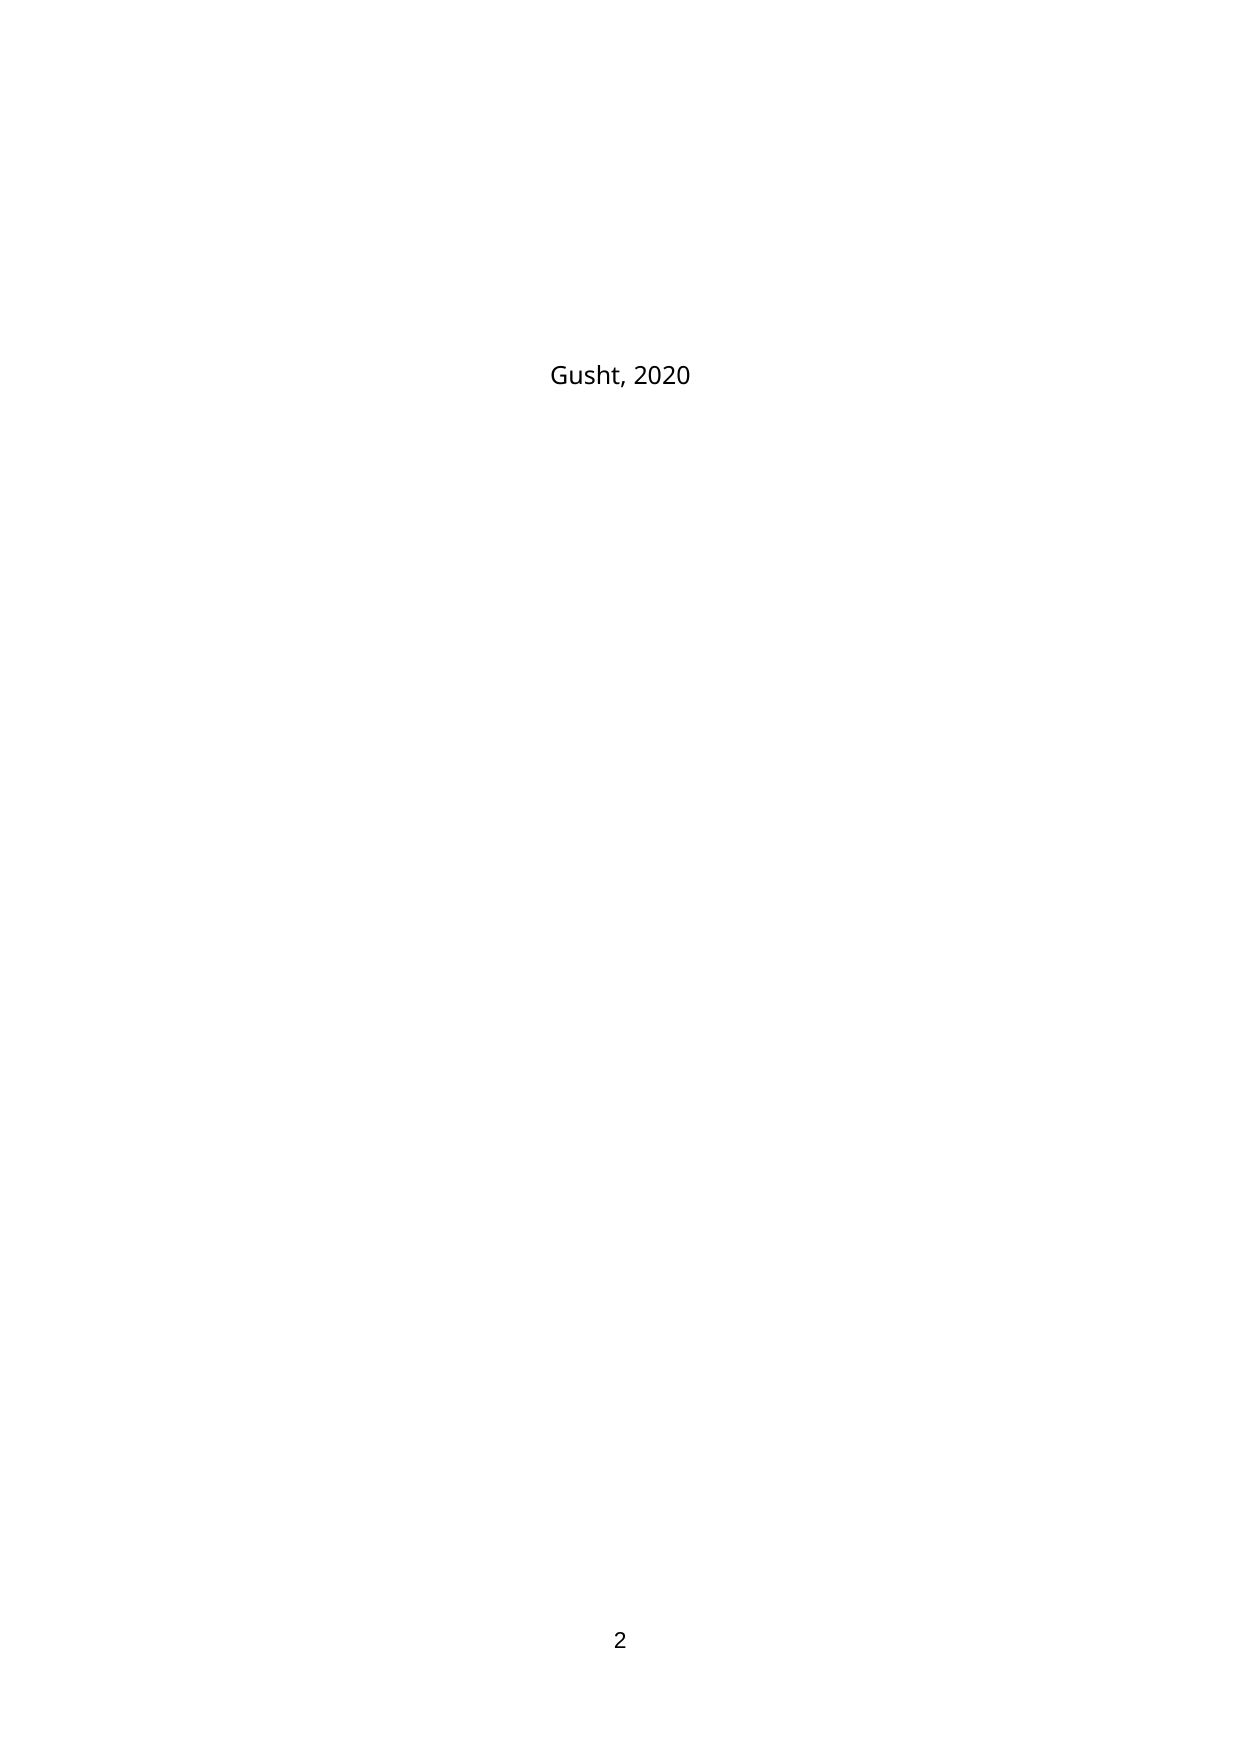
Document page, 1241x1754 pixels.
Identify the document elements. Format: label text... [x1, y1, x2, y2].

text Gusht, 2020 [150, 358, 1090, 392]
